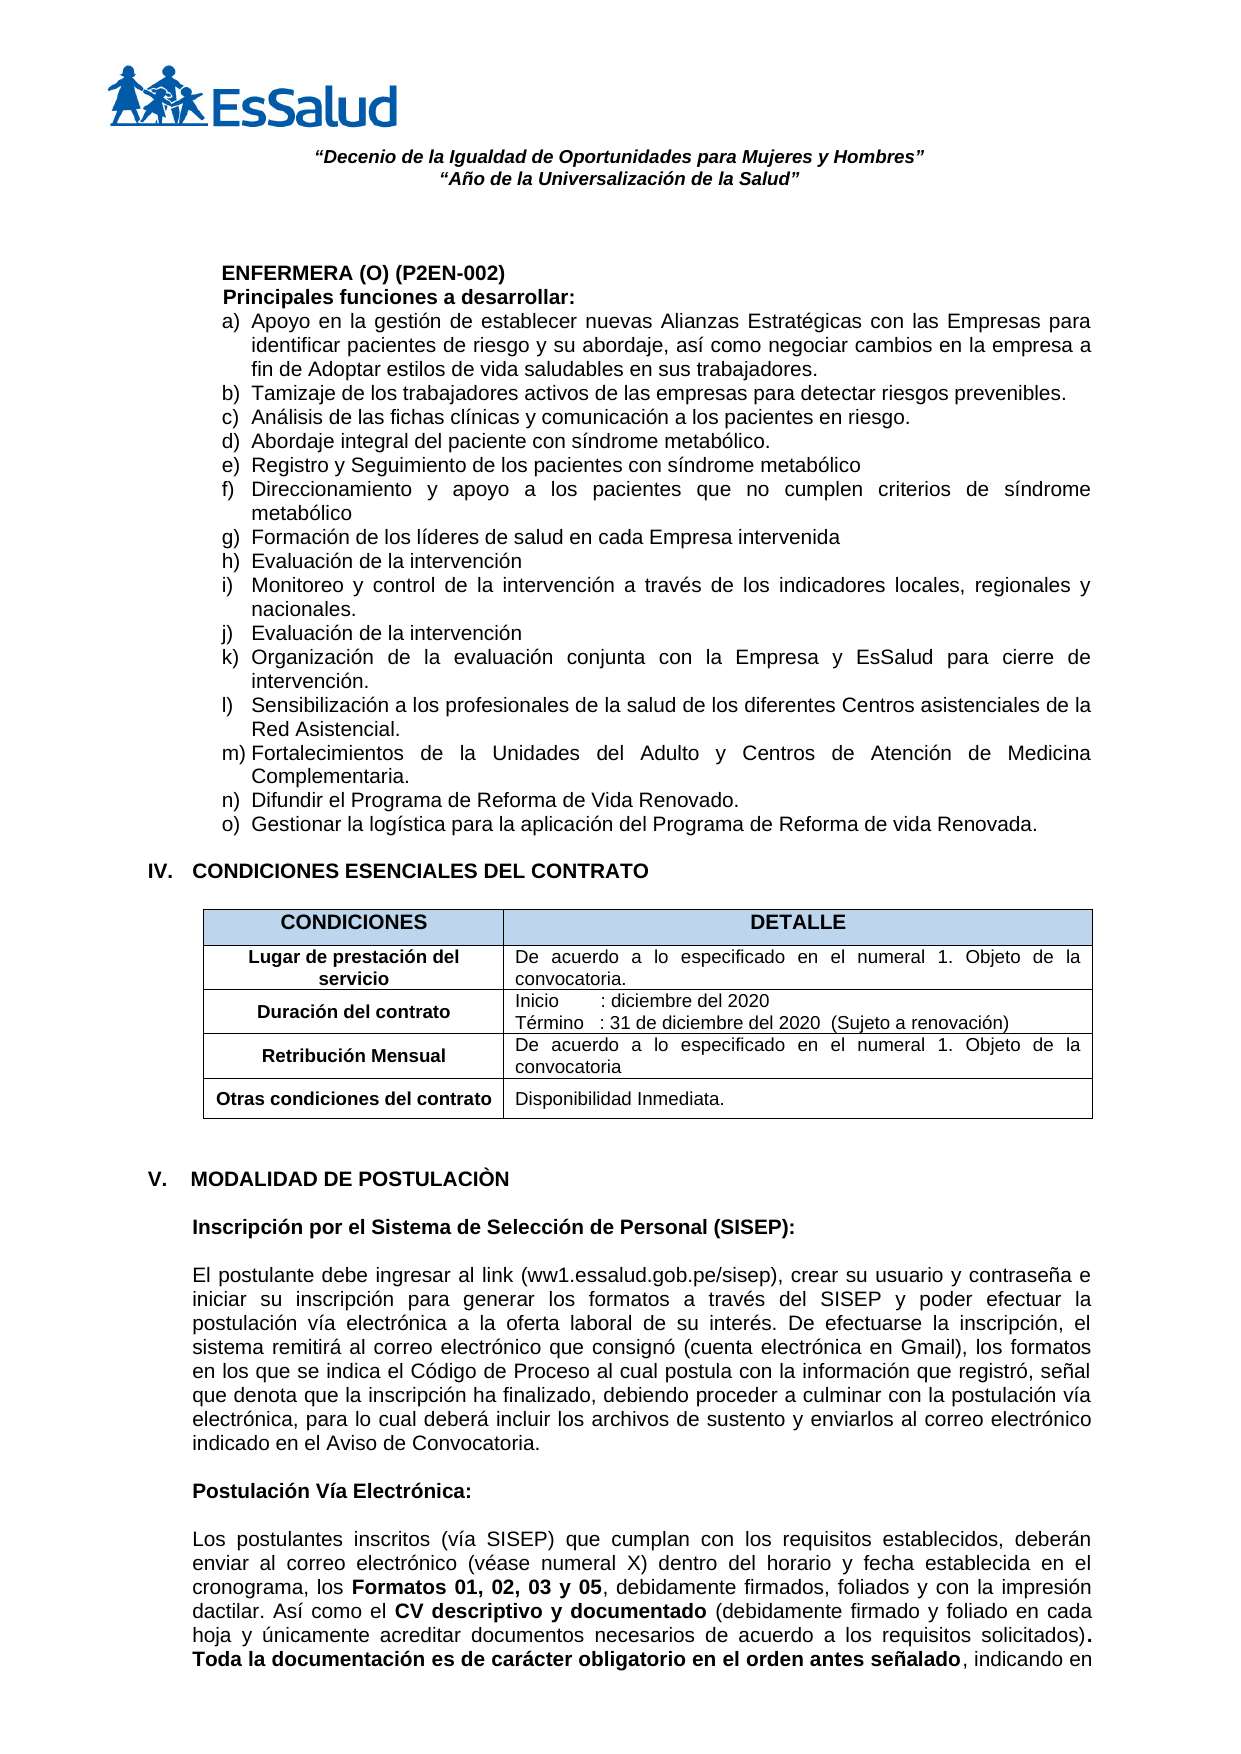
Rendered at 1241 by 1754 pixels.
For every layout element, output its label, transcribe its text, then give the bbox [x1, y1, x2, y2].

list Formación de los líderes de salud en cada Empresa intervenida [222, 525, 1092, 549]
table_cell Disponibilidad Inmediata. [504, 1079, 1092, 1118]
list Direccionamiento y apoyo a los pacientes que no cumplen criterios de síndrome metabólico [222, 477, 1092, 525]
list Difundir el Programa de Reforma de Vida Renovado. [222, 788, 1092, 812]
list Monitoreo y control de la intervención a través de los indicadores locales, regionales y nacionales. [222, 573, 1092, 621]
text El postulante debe ingresar al link (ww1.essalud.gob.pe/sisep), crear su usuario y contraseña e iniciar su inscripción para generar los formatos a través del SISEP y poder efectuar la postulación vía electrónica a la oferta laboral de su interés. De efectuarse la inscripción, el sistema remitirá al correo electrónico que consignó (cuenta electrónica en Gmail), los formatos en los que se indica el Código de Proceso al cual postula con la información que registró, señal que denota que la inscripción ha finalizado, debiendo proceder a culminar con la postulación vía electrónica, para lo cual deberá incluir los archivos de sustento y enviarlos al correo electrónico indicado en el Aviso de Convocatoria. [192, 1263, 1092, 1455]
list CONDICIONES ESENCIALES DEL CONTRATO [148, 859, 1092, 883]
table_cell Duración del contrato [204, 990, 503, 1033]
list Análisis de las fichas clínicas y comunicación a los pacientes en riesgo. [222, 405, 1092, 429]
list Organización de la evaluación conjunta con y EsSalud para cierre de intervención. [222, 644, 1092, 692]
text Postulación Vía Electrónica: [192, 1479, 1092, 1503]
table_header DETALLE [504, 910, 1092, 945]
list Registro y Seguimiento de los pacientes con síndrome metabólico [222, 453, 1092, 477]
table_cell Lugar de prestación del servicio [204, 946, 503, 989]
list Fortalecimientos de del Adulto y Centros de Atención de Medicina Complementaria. [222, 740, 1092, 788]
list Abordaje integral del paciente con síndrome metabólico. [222, 429, 1092, 453]
list Gestionar la logística para la aplicación del Programa de Reforma de vida Renovada. [222, 812, 1092, 836]
table_cell Retribución Mensual [204, 1034, 503, 1078]
text ENFERMERA (O) (P2EN-002) [185, 261, 1092, 285]
table_header CONDICIONES [204, 910, 503, 945]
list Tamizaje de los trabajadores activos de las empresas para detectar riesgos prevenibles. [222, 381, 1092, 405]
text V. MODALIDAD DE POSTULACIÒN [148, 1167, 1092, 1191]
list Apoyo en la gestión de establecer nuevas Alianzas Estratégicas con las Empresas para identificar pacientes de riesgo y su abordaje, así como negociar cambios en la empresa a fin de Adoptar estilos de vida saludables en sus trabajadores. [222, 309, 1092, 381]
list Principales funciones a desarrollar: [223, 285, 1092, 309]
list Evaluación de la intervención [222, 621, 1092, 644]
table_cell De acuerdo a lo especificado en el numeral 1. Objeto de la convocatoria [504, 1034, 1092, 1078]
table_cell De acuerdo a lo especificado en el numeral 1. Objeto de la convocatoria. [504, 946, 1092, 989]
list Evaluación de la intervención [222, 549, 1092, 573]
picture [82, 33, 426, 157]
list Sensibilización a los profesionales de la salud de los diferentes Centros asistenciales de [222, 692, 1092, 740]
table_cell Otras condiciones del contrato [204, 1079, 503, 1118]
table_cell Inicio : diciembre del 2020 Término : 31 de diciembre del 2020 (Sujeto a renovación) [504, 990, 1092, 1033]
text Inscripción por el Sistema de Selección de Personal (SISEP): [192, 1215, 1092, 1239]
